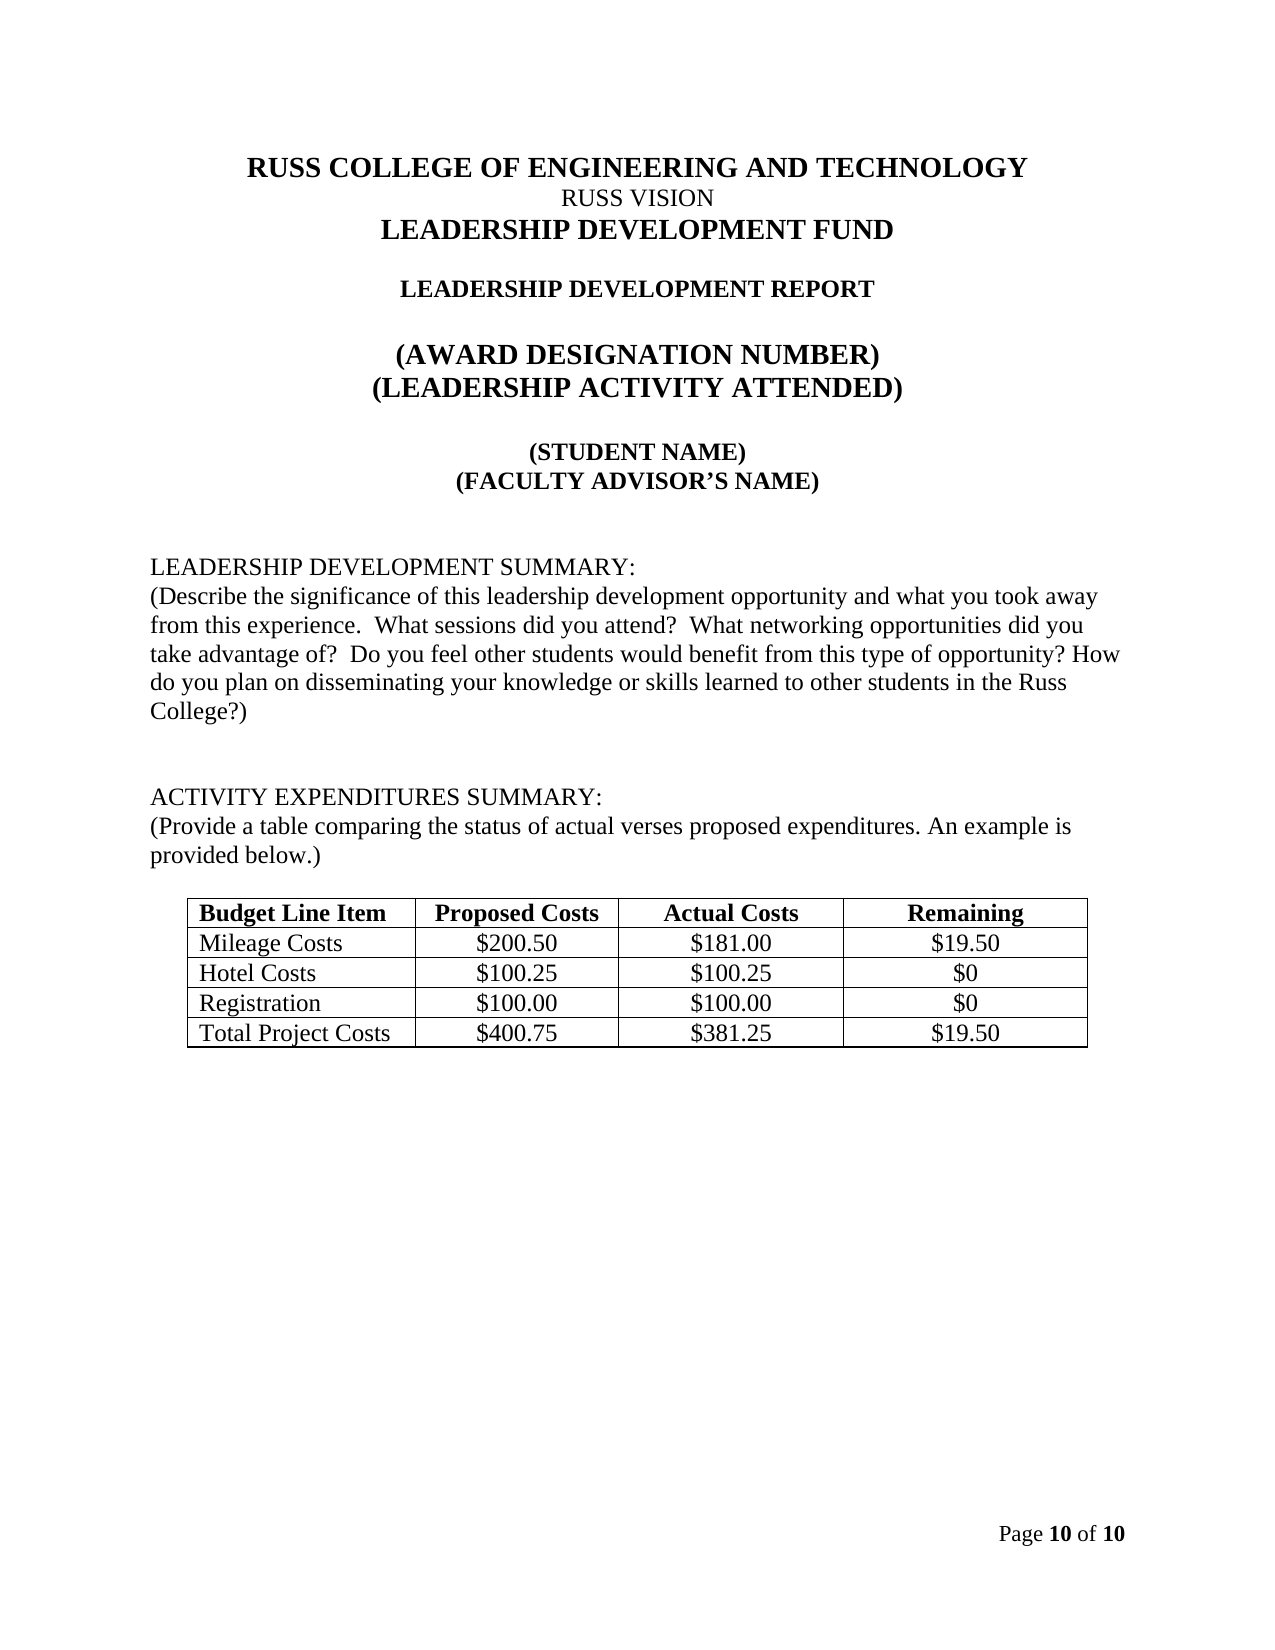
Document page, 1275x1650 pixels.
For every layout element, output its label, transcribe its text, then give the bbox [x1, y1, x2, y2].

title (Provide a table comparing the status of actual verses proposed expenditures. An example is provided below.) [150, 811, 1125, 869]
title (sTUDENT NAME) [150, 437, 1125, 466]
table_cell $0 [844, 988, 1087, 1017]
title LEADERSHIP dEVELOPMENT sUMMARY: [150, 552, 1125, 581]
table_cell $400.75 [416, 1018, 618, 1046]
table_cell Mileage Costs [188, 928, 415, 957]
table_cell $100.25 [619, 958, 843, 987]
title Russ College of Engineering and Technology [150, 150, 1125, 183]
table_cell Registration [188, 988, 415, 1017]
title LEADERSHIP DEVELOPMENT Fund [150, 212, 1125, 246]
table_header Actual Costs [619, 899, 843, 927]
title LEADERSHIP DEVELOPMENT REPORT [150, 274, 1125, 303]
text (Describe the significance of this leadership development opportunity and what you took away from this experience. What sessions did you attend? What networking opportunities did you take advantage of? Do you feel other students would benefit from this type of opportunity? How do you plan on disseminating your knowledge or skills learned to other students in the Russ College?) [150, 581, 1125, 725]
table_cell $19.50 [844, 928, 1087, 957]
table_cell $19.50 [844, 1018, 1087, 1046]
table_cell Total Project Costs [188, 1018, 415, 1046]
table_header Remaining [844, 899, 1087, 927]
table_header Proposed Costs [416, 899, 618, 927]
table_cell $100.00 [619, 988, 843, 1017]
table_cell $0 [844, 958, 1087, 987]
table_cell $100.00 [416, 988, 618, 1017]
table_cell Hotel Costs [188, 958, 415, 987]
table_header Budget Line Item [188, 899, 415, 927]
table_cell $181.00 [619, 928, 843, 957]
table_cell $200.50 [416, 928, 618, 957]
title (AWARD DESIGNATION NUMBER) [150, 337, 1125, 370]
table_cell $381.25 [619, 1018, 843, 1046]
title (LEADERSHIP ACTIVITY ATTENDED) [150, 370, 1125, 404]
title (FACULTY aDVISOR’S nAME) [150, 466, 1125, 495]
title Activity eXPENDITURES sUMMARY: [150, 782, 1125, 811]
title RUSS VISION [150, 183, 1125, 212]
table_cell $100.25 [416, 958, 618, 987]
